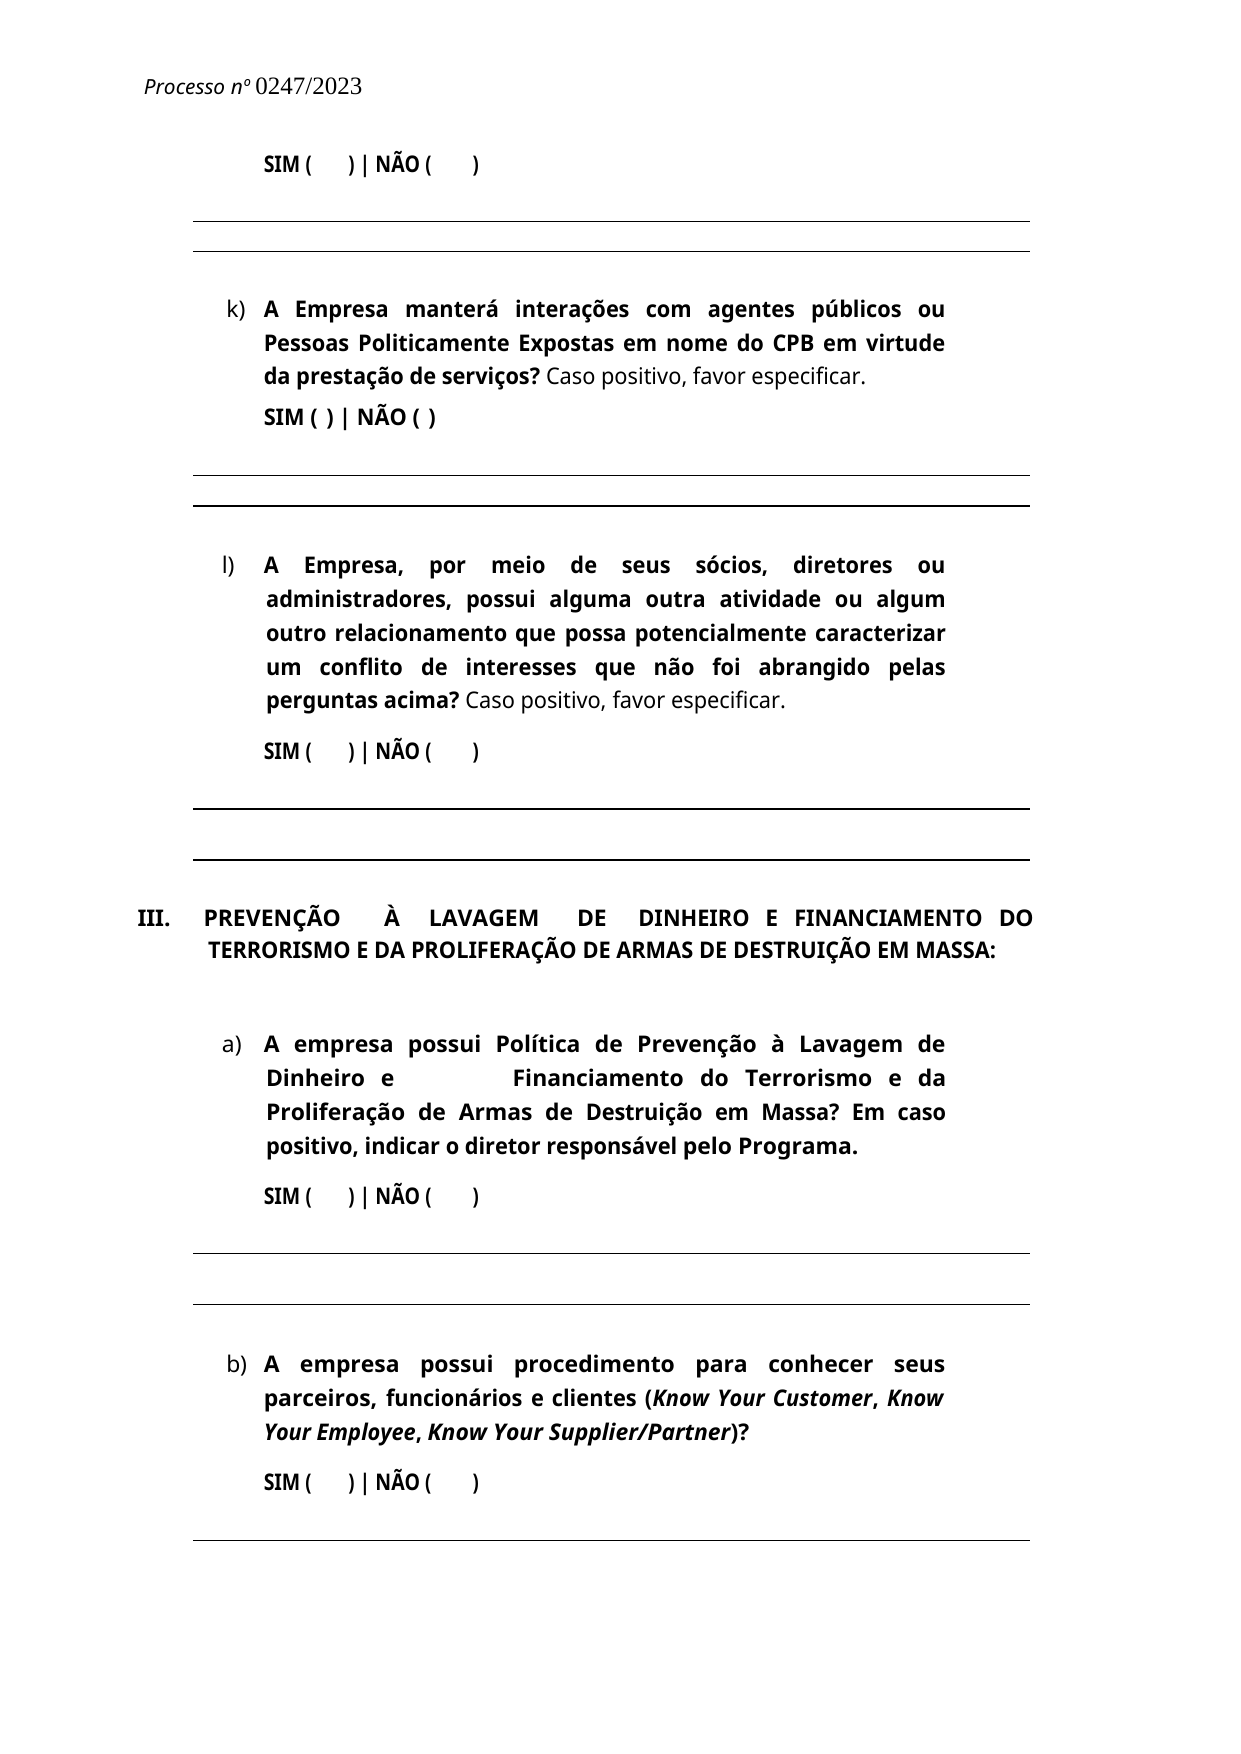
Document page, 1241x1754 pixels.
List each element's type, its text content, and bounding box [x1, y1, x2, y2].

text SIM ( ) | NÃO ( ) [263, 735, 1063, 766]
text SIM ( ) | NÃO ( ) [263, 1466, 1063, 1498]
list PREVENÇÃO À LAVAGEM DE DINHEIRO E FINANCIAMENTO DO TERRORISMO E DA PROLIFERAÇÃO DE ARMAS DE DESTRUIÇÃO EM MASSA: [170, 902, 1034, 965]
text SIM ( ) | NÃO ( ) [263, 1180, 1063, 1211]
list A empresa possui Política de Prevenção à Lavagem de Dinheiro e Financiamento do Terrorismo e da Proliferação de Armas de Destruição em Massa? Em caso positivo, indicar o diretor responsável pelo Programa. [222, 1028, 946, 1161]
list A Empresa manterá interações com agentes públicos ou Pessoas Politicamente Expostas em nome do CPB em virtude da prestação de serviços? Caso positivo, favor especificar. [226, 293, 946, 391]
text SIM ( ) | NÃO ( ) [263, 148, 1063, 179]
list A Empresa, por meio de seus sócios, diretores ou administradores, possui alguma outra atividade ou algum outro relacionamento que possa potencialmente caracterizar um conflito de interesses que não foi abrangido pelas perguntas acima? Caso positivo, favor especificar. [222, 549, 946, 716]
list A empresa possui procedimento para conhecer seus parceiros, funcionários e clientes (Know Your Customer, Know Your Employee, Know Your Supplier/Partner)? [226, 1348, 946, 1447]
text SIM ( ) | NÃO ( ) [263, 401, 946, 433]
